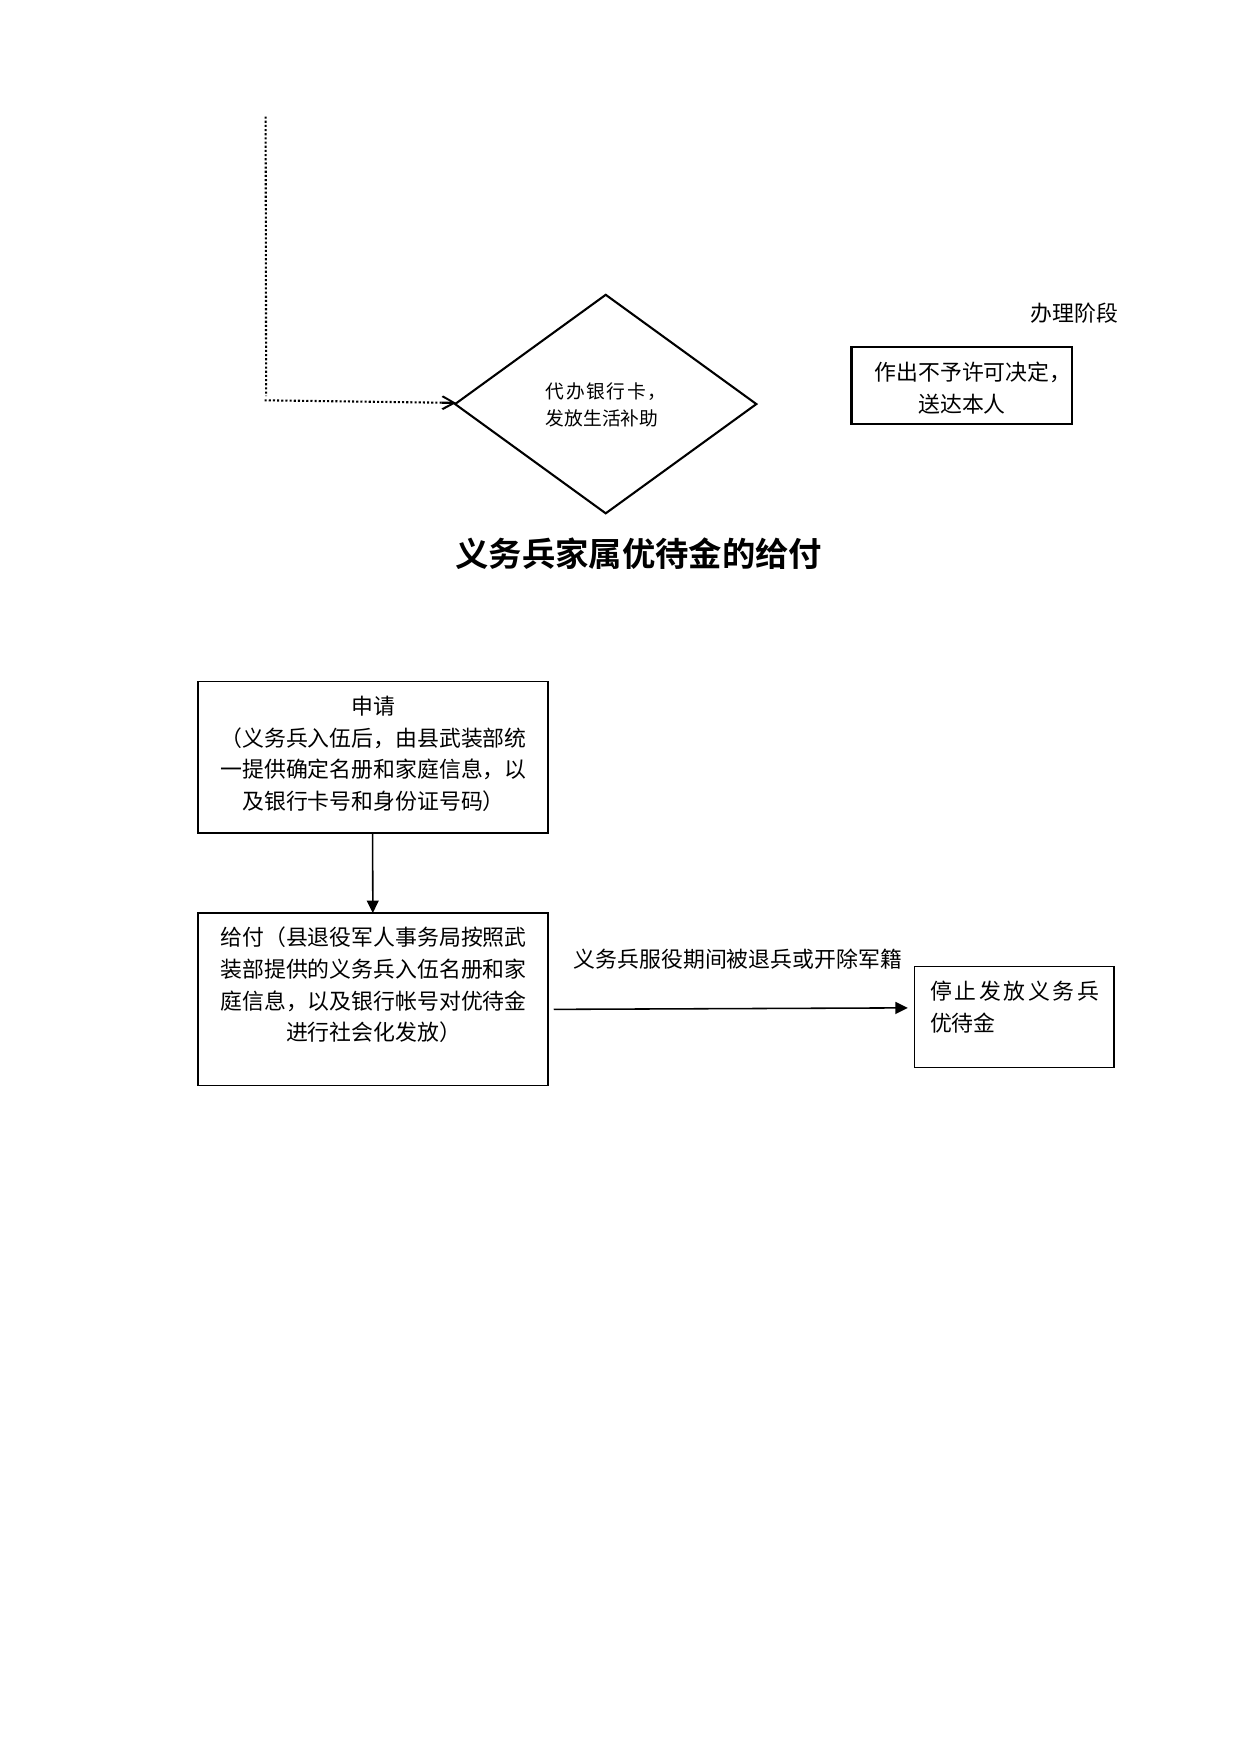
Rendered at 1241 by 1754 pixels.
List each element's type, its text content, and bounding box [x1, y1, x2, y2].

text 义务兵家属优待金的给付 [187, 519, 1053, 584]
text 义务兵服役期间被退兵或开除军籍 [549, 942, 1053, 974]
